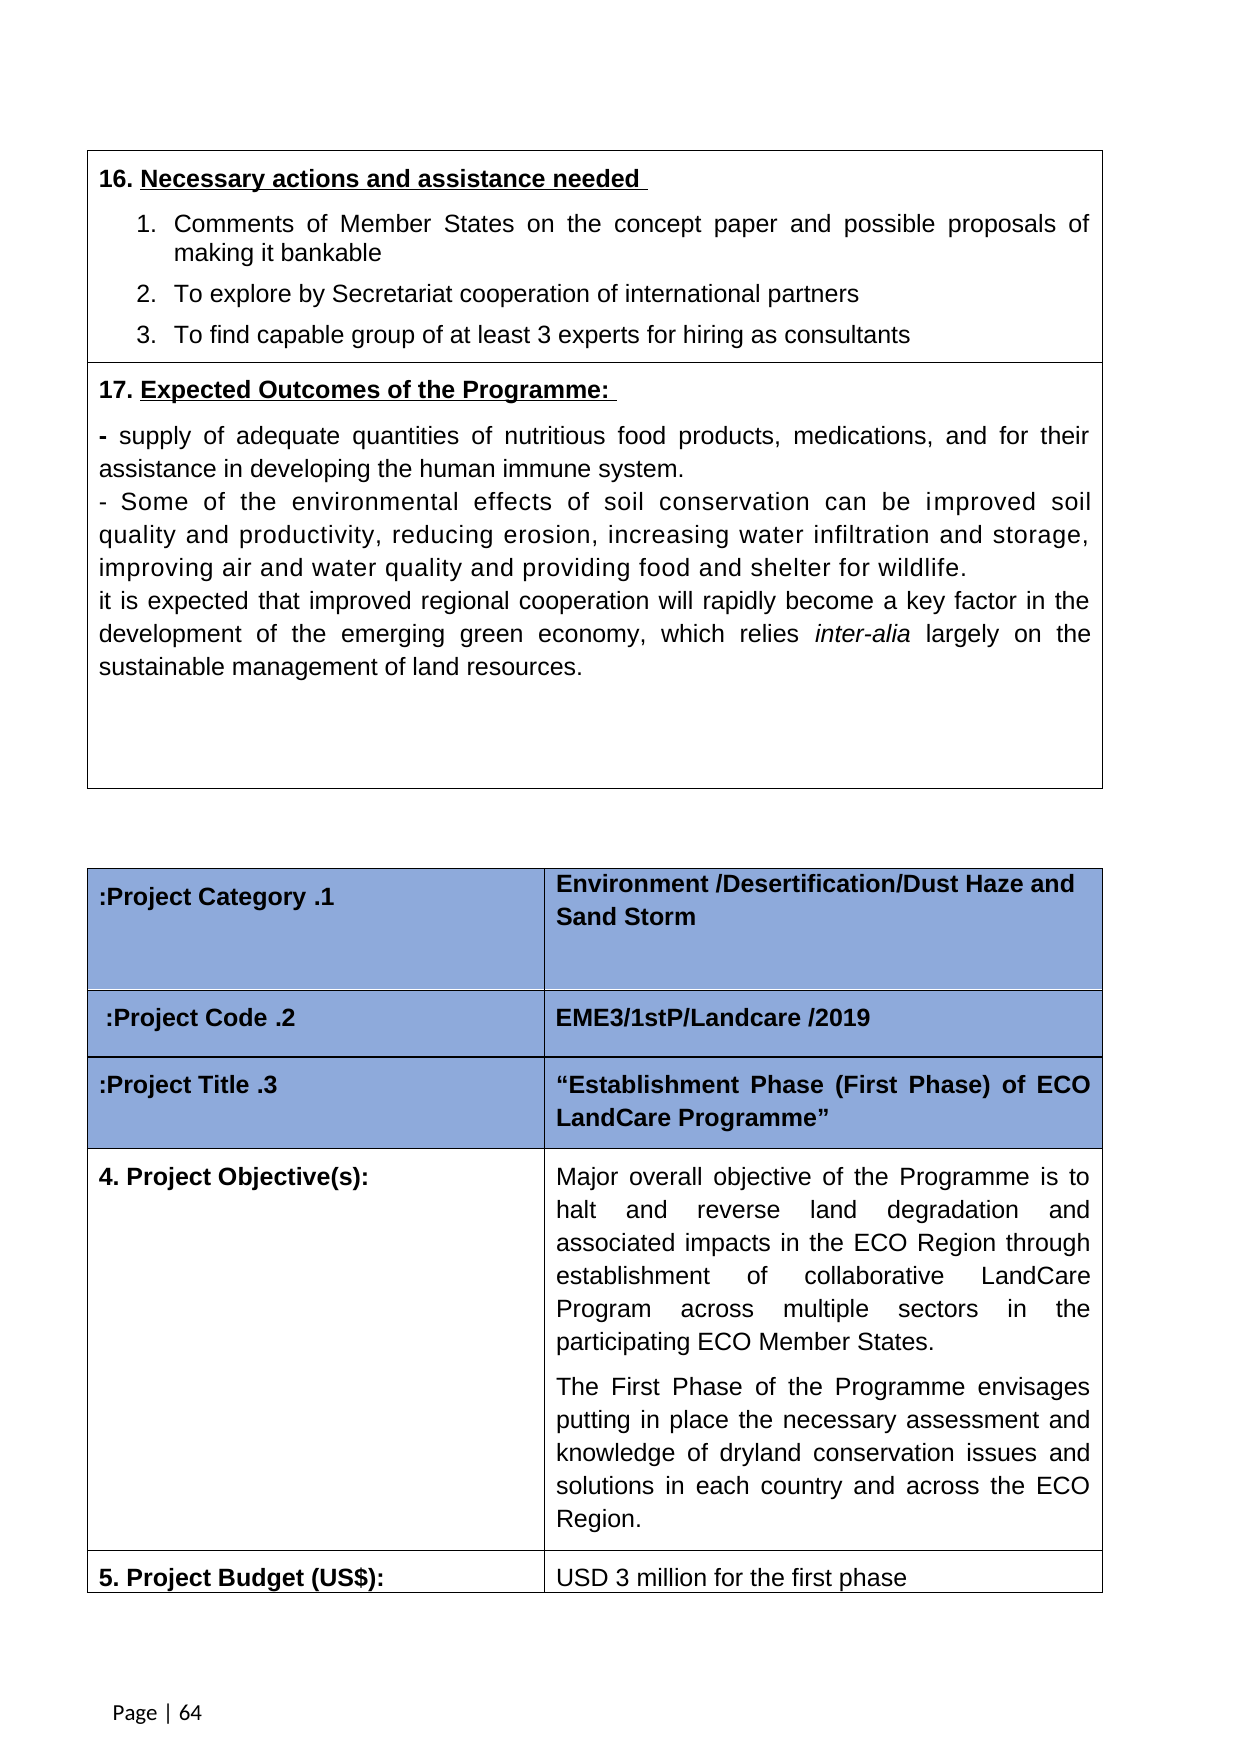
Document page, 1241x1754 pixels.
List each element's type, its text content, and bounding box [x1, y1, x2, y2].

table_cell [545, 1551, 1102, 1592]
table_cell 2. Project Code: [88, 991, 544, 1056]
table_cell Major overall objective of the Programme is to halt and reverse land degradation and associated impacts in the ECO Region through establishment of collaborative LandCare Program across multiple sectors in the participating ECO Member States. The First Phase of the Programme envisages putting in place the necessary assessment and knowledge of dryland conservation issues and solutions in each country and across the ECO Region. [545, 1149, 1102, 1549]
table_cell 3. Project Title: [88, 1058, 544, 1148]
table_header 1. Project Category: [88, 869, 544, 989]
table_header Environment /Desertification/Dust Haze and Sand Storm [545, 869, 1102, 989]
table_cell 4. Project Objective(s): [88, 1149, 544, 1549]
table_cell “Establishment Phase (First Phase) of ECO LandCare Programme” [545, 1058, 1102, 1148]
table_cell 16. Necessary actions and assistance needed Comments of Member States on the concept paper and possible proposals of making it bankable To explore by Secretariat cooperation of international partners To find capable group of at least 3 experts for hiring as consultants [88, 151, 1102, 362]
table_cell EME3/1stP/Landcare /2019 [545, 991, 1102, 1056]
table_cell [88, 1551, 544, 1592]
table_cell 17. Expected Outcomes of the Programme: - supply of adequate quantities of nutritious food products, medications, and for their assistance in developing the human immune system. - Some of the environmental effects of soil conservation can be improved soil quality and productivity, reducing erosion, increasing water infiltration and storage, improving air and water quality and providing food and shelter for wildlife. it is expected that improved regional cooperation will rapidly become a key factor in the development of the emerging green economy, which relies inter-alia largely on the sustainable management of land resources. [88, 363, 1102, 788]
